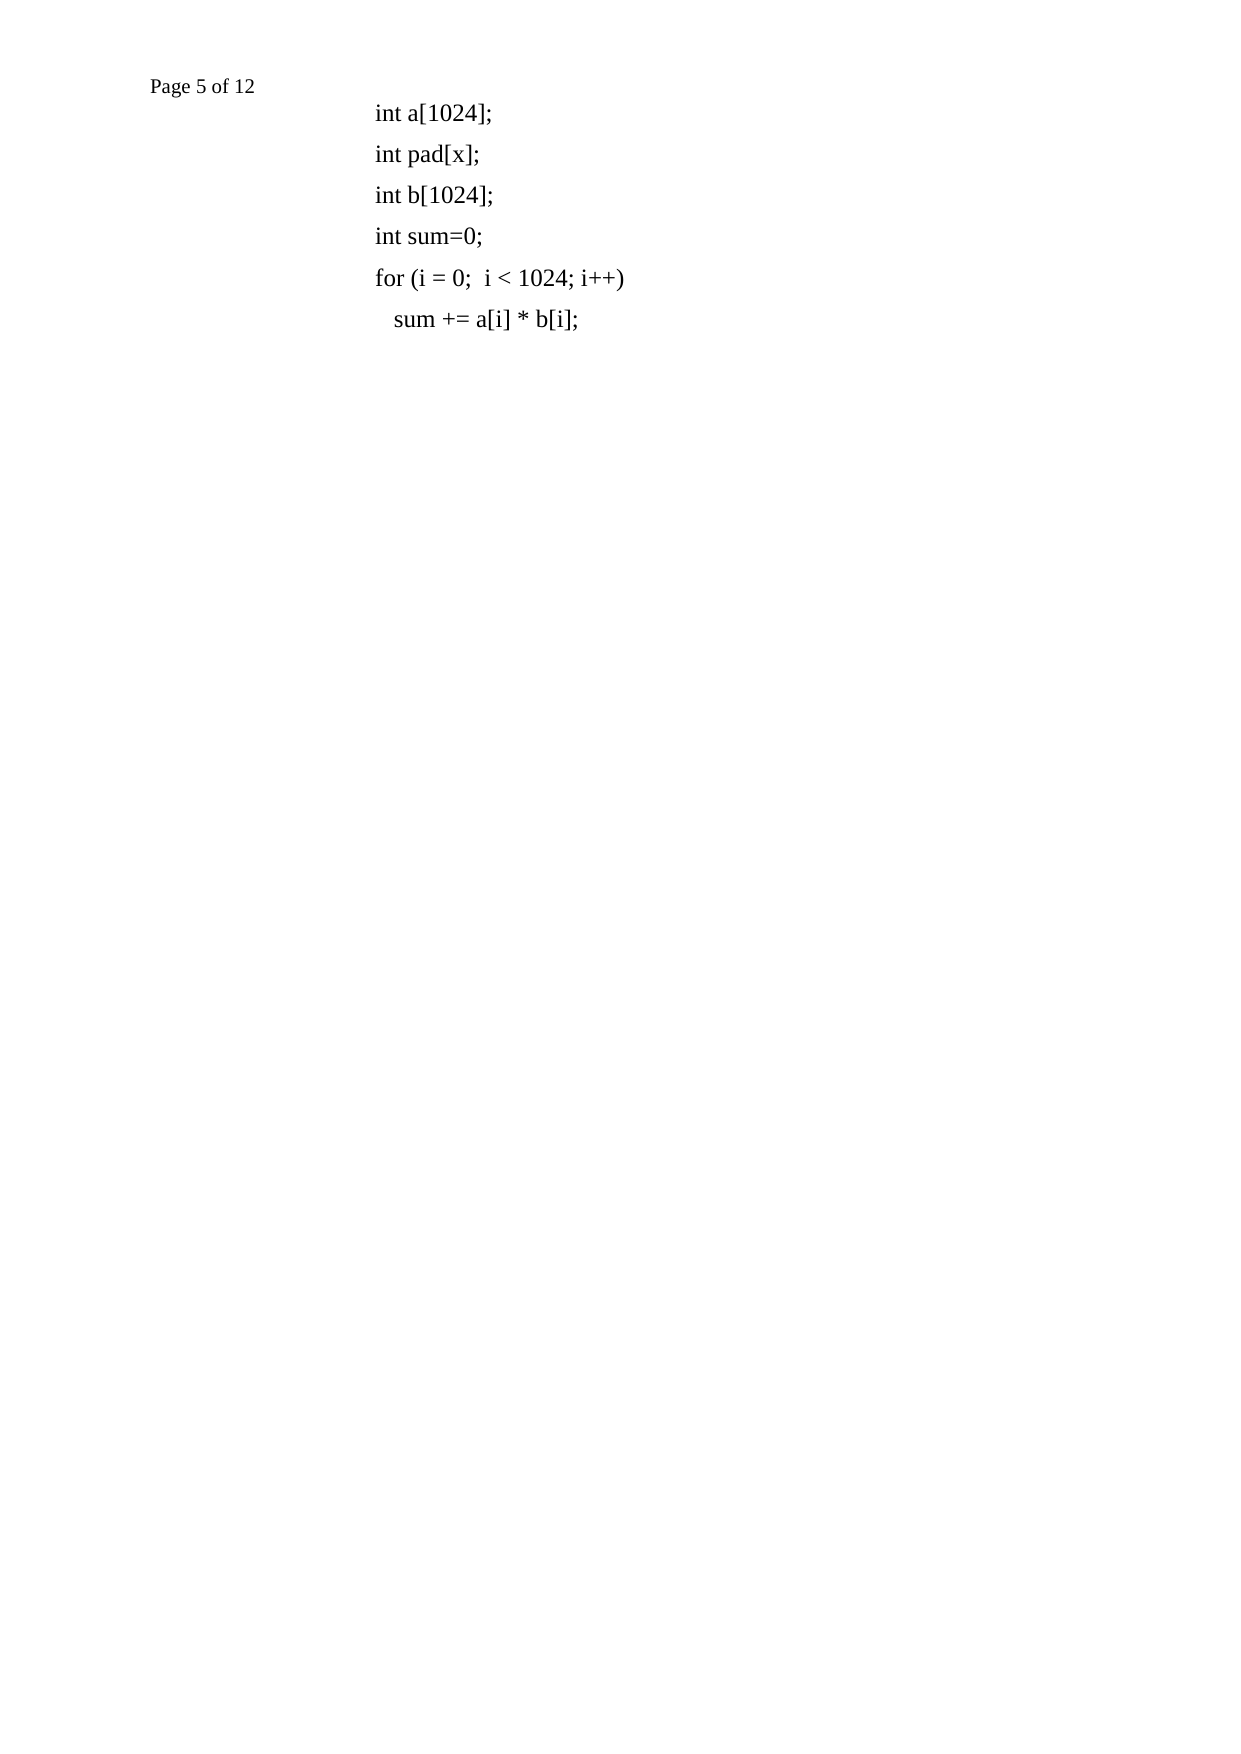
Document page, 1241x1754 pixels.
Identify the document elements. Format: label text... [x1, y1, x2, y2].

subtitle int a[1024]; [337, 98, 1090, 126]
subtitle int sum=0; [337, 221, 1090, 250]
subtitle for (i = 0; i < 1024; i++) [337, 263, 1090, 291]
subtitle int pad[x]; [337, 139, 1090, 168]
subtitle int b[1024]; [337, 180, 1090, 209]
subtitle sum += a[i] * b[i]; [337, 304, 1090, 333]
